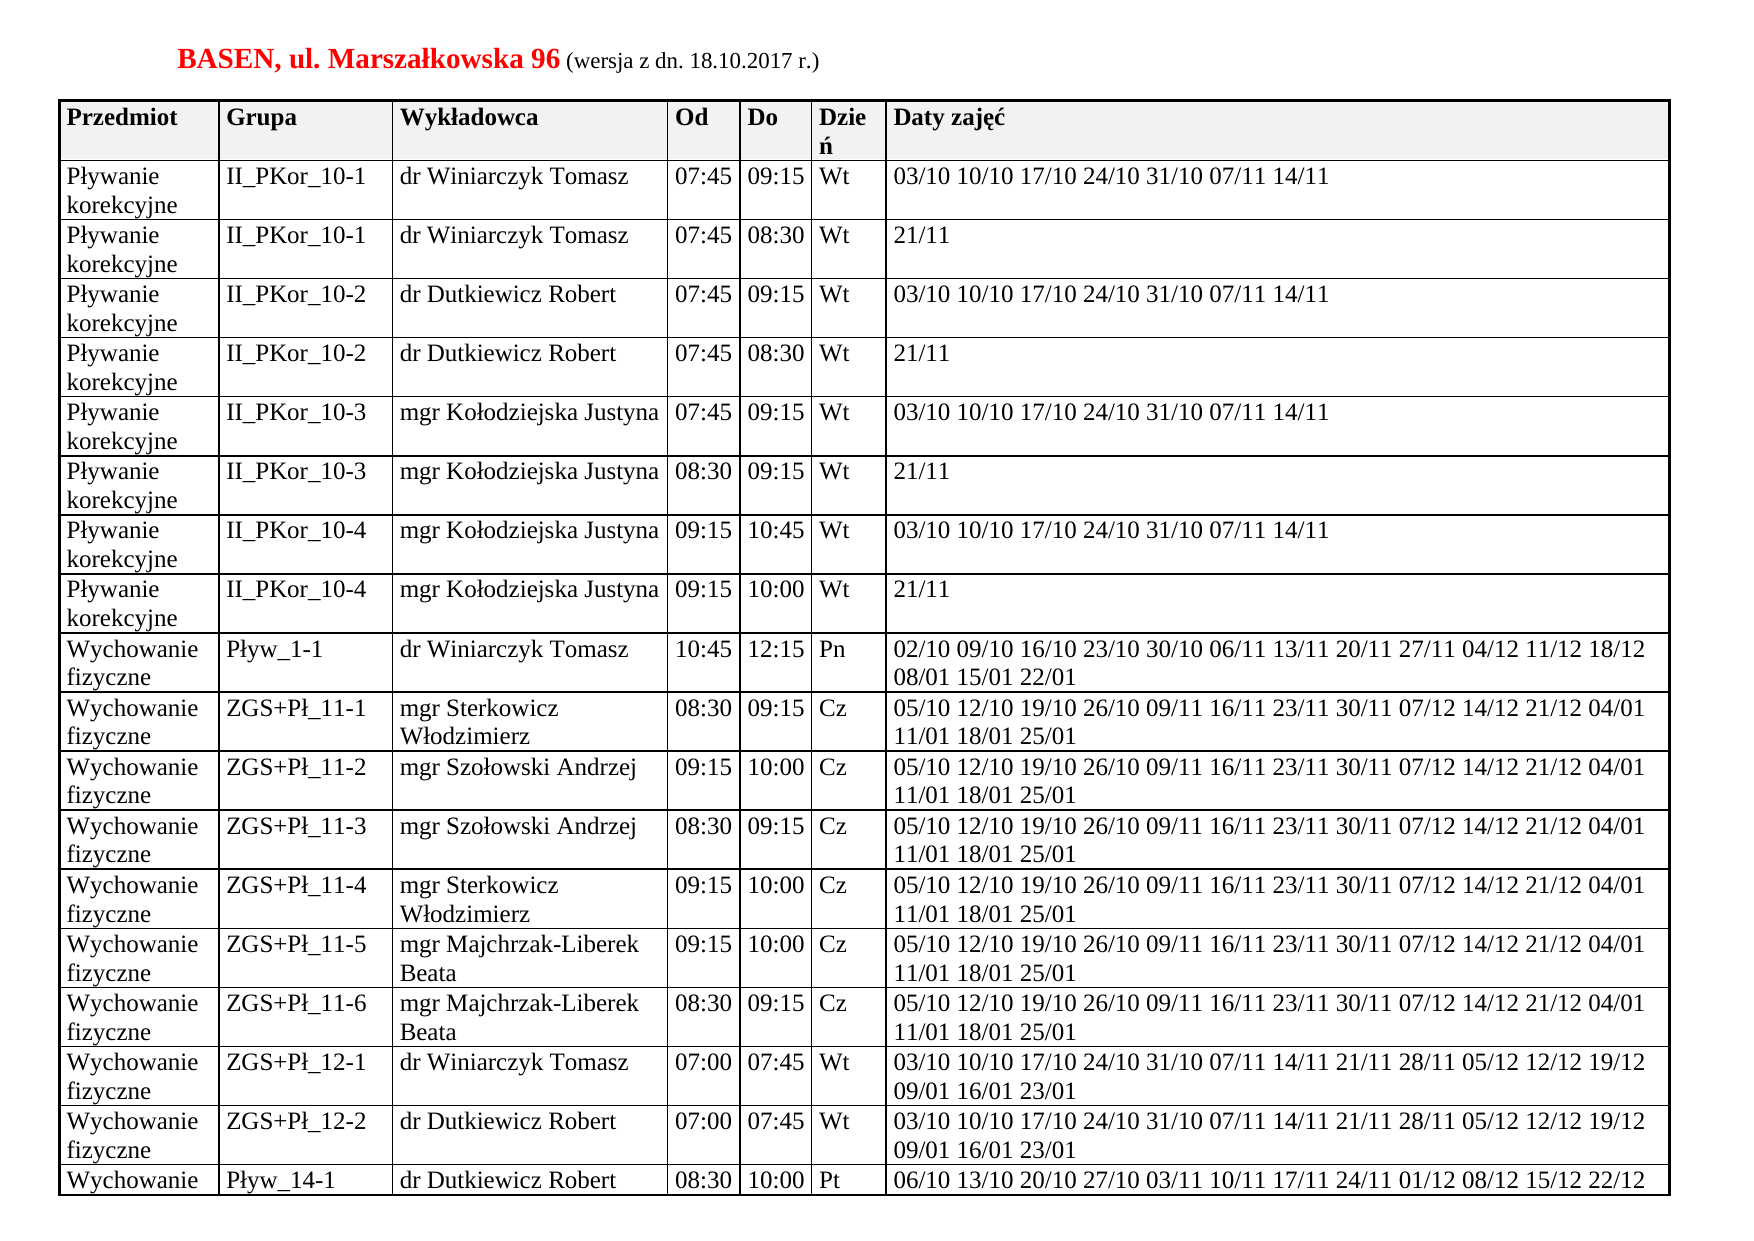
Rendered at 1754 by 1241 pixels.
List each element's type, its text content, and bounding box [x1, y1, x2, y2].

table_cell 09:15 [741, 161, 811, 219]
table_cell Wychowanie fizyczne [61, 929, 218, 986]
table_cell Pn [812, 634, 885, 691]
table_cell 07:45 [668, 338, 739, 396]
table_cell ZGS+Pł_11-6 [220, 988, 392, 1046]
table_cell II_PKor_10-1 [220, 161, 392, 219]
table_cell 21/11 [887, 338, 1668, 396]
table_cell Pływanie korekcyjne [61, 575, 218, 632]
table_cell 09:15 [741, 397, 811, 455]
table_cell 09:15 [741, 988, 811, 1046]
table_cell dr Dutkiewicz Robert [393, 338, 667, 396]
table_cell Wt [812, 220, 885, 278]
table_cell 03/10 10/10 17/10 24/10 31/10 07/11 14/11 [887, 397, 1668, 455]
table_cell II_PKor_10-3 [220, 397, 392, 455]
table_cell Wychowanie fizyczne [61, 1106, 218, 1164]
table_cell Pływanie korekcyjne [61, 457, 218, 514]
table_cell mgr Kołodziejska Justyna [393, 457, 667, 514]
table_cell 07:45 [668, 397, 739, 455]
table_header Wykładowca [393, 102, 667, 159]
table_header Od [668, 102, 739, 159]
table_cell Wt [812, 1106, 885, 1164]
table_cell dr Winiarczyk Tomasz [393, 1047, 667, 1104]
table_cell 08:30 [668, 988, 739, 1046]
table_cell Wt [812, 1047, 885, 1104]
table_header Grupa [220, 102, 392, 159]
table_cell 08:30 [668, 811, 739, 868]
table_cell 09:15 [741, 693, 811, 750]
table_cell Cz [812, 693, 885, 750]
table_cell II_PKor_10-4 [220, 516, 392, 573]
table_cell ZGS+Pł_11-4 [220, 870, 392, 927]
table_cell dr Dutkiewicz Robert [393, 279, 667, 337]
table_cell Wychowanie fizyczne [61, 1047, 218, 1104]
table_cell ZGS+Pł_12-2 [220, 1106, 392, 1164]
table_cell Wychowanie fizyczne [61, 752, 218, 809]
table_header Daty zajęć [887, 102, 1668, 159]
table_cell 10:00 [741, 870, 811, 927]
table_cell 03/10 10/10 17/10 24/10 31/10 07/11 14/11 21/11 28/11 05/12 12/12 19/12 09/01 16/01 23/01 [887, 1047, 1668, 1104]
table_cell Cz [812, 870, 885, 927]
table_cell Pływanie korekcyjne [61, 161, 218, 219]
table_header Do [741, 102, 811, 159]
table_cell Pływ_14-1 [220, 1165, 392, 1194]
table_cell 05/10 12/10 19/10 26/10 09/11 16/11 23/11 30/11 07/12 14/12 21/12 04/01 11/01 18/01 25/01 [887, 811, 1668, 868]
table_cell Pływanie korekcyjne [61, 338, 218, 396]
table_cell II_PKor_10-1 [220, 220, 392, 278]
table_cell ZGS+Pł_11-5 [220, 929, 392, 986]
table_cell 03/10 10/10 17/10 24/10 31/10 07/11 14/11 [887, 516, 1668, 573]
table_cell dr Winiarczyk Tomasz [393, 634, 667, 691]
table_cell mgr Szołowski Andrzej [393, 752, 667, 809]
table_cell 09:15 [741, 811, 811, 868]
table_cell Wychowanie fizyczne [61, 1165, 218, 1194]
table_cell II_PKor_10-2 [220, 279, 392, 337]
text BASEN, ul. Marszałkowska 96 (wersja z dn. 18.10.2017 r.) [103, 41, 1724, 75]
table_cell Cz [812, 929, 885, 986]
table_cell 07:45 [741, 1106, 811, 1164]
table_cell mgr Majchrzak-Liberek Beata [393, 988, 667, 1046]
table_cell mgr Sterkowicz Włodzimierz [393, 693, 667, 750]
table_cell 08:30 [741, 338, 811, 396]
table_cell 08:30 [741, 220, 811, 278]
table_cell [887, 1165, 1668, 1194]
table_cell mgr Szołowski Andrzej [393, 811, 667, 868]
table_cell 07:45 [668, 161, 739, 219]
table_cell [393, 1106, 667, 1164]
table_cell ZGS+Pł_11-1 [220, 693, 392, 750]
table_cell 05/10 12/10 19/10 26/10 09/11 16/11 23/11 30/11 07/12 14/12 21/12 04/01 11/01 18/01 25/01 [887, 988, 1668, 1046]
table_cell 03/10 10/10 17/10 24/10 31/10 07/11 14/11 21/11 28/11 05/12 12/12 19/12 09/01 16/01 23/01 [887, 1106, 1668, 1164]
table_cell Wt [812, 338, 885, 396]
table_cell 05/10 12/10 19/10 26/10 09/11 16/11 23/11 30/11 07/12 14/12 21/12 04/01 11/01 18/01 25/01 [887, 929, 1668, 986]
table_cell 02/10 09/10 16/10 23/10 30/10 06/11 13/11 20/11 27/11 04/12 11/12 18/12 08/01 15/01 22/01 [887, 634, 1668, 691]
table_cell Wychowanie fizyczne [61, 870, 218, 927]
table_cell 09:15 [668, 870, 739, 927]
table_cell 10:45 [668, 634, 739, 691]
table_header Przedmiot [61, 102, 218, 159]
table_cell II_PKor_10-4 [220, 575, 392, 632]
table_cell 10:00 [741, 575, 811, 632]
table_cell dr Winiarczyk Tomasz [393, 161, 667, 219]
table_cell Cz [812, 988, 885, 1046]
table_cell Pływanie korekcyjne [61, 220, 218, 278]
table_cell Pływ_1-1 [220, 634, 392, 691]
table_cell Wychowanie fizyczne [61, 693, 218, 750]
table_cell 08:30 [668, 693, 739, 750]
table_cell 10:00 [741, 929, 811, 986]
table_cell dr Winiarczyk Tomasz [393, 220, 667, 278]
table_cell 21/11 [887, 220, 1668, 278]
table_cell Wt [812, 397, 885, 455]
table_cell 09:15 [668, 929, 739, 986]
table_cell 08:30 [668, 1165, 739, 1194]
table_cell Wt [812, 516, 885, 573]
table_cell Wt [812, 575, 885, 632]
table_cell Wt [812, 279, 885, 337]
table_cell Wt [812, 457, 885, 514]
table_cell Cz [812, 752, 885, 809]
table_cell 07:45 [668, 220, 739, 278]
table_cell 05/10 12/10 19/10 26/10 09/11 16/11 23/11 30/11 07/12 14/12 21/12 04/01 11/01 18/01 25/01 [887, 752, 1668, 809]
table_cell 03/10 10/10 17/10 24/10 31/10 07/11 14/11 [887, 279, 1668, 337]
table_cell II_PKor_10-3 [220, 457, 392, 514]
table_cell Pt [812, 1165, 885, 1194]
table_cell 08:30 [668, 457, 739, 514]
table_cell Wychowanie fizyczne [61, 811, 218, 868]
table_cell Pływanie korekcyjne [61, 516, 218, 573]
table_cell Cz [812, 811, 885, 868]
table_cell mgr Majchrzak-Liberek Beata [393, 929, 667, 986]
table_cell 09:15 [668, 516, 739, 573]
table_cell 09:15 [668, 752, 739, 809]
table_cell 05/10 12/10 19/10 26/10 09/11 16/11 23/11 30/11 07/12 14/12 21/12 04/01 11/01 18/01 25/01 [887, 870, 1668, 927]
table_cell Pływanie korekcyjne [61, 279, 218, 337]
table_cell Wychowanie fizyczne [61, 634, 218, 691]
table_cell mgr Kołodziejska Justyna [393, 397, 667, 455]
table_cell 09:15 [668, 575, 739, 632]
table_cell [393, 1165, 667, 1194]
table_cell 10:00 [741, 1165, 811, 1194]
table_cell 21/11 [887, 457, 1668, 514]
table_cell 10:00 [741, 752, 811, 809]
table_cell mgr Sterkowicz Włodzimierz [393, 870, 667, 927]
table_cell 21/11 [887, 575, 1668, 632]
table_cell mgr Kołodziejska Justyna [393, 575, 667, 632]
table_cell 07:00 [668, 1106, 739, 1164]
table_cell 07:45 [741, 1047, 811, 1104]
table_cell 09:15 [741, 457, 811, 514]
table_header Dzień [812, 102, 885, 159]
table_cell 07:45 [668, 279, 739, 337]
table_cell 10:45 [741, 516, 811, 573]
table_cell II_PKor_10-2 [220, 338, 392, 396]
table_cell 09:15 [741, 279, 811, 337]
table_cell Wychowanie fizyczne [61, 988, 218, 1046]
table_cell 05/10 12/10 19/10 26/10 09/11 16/11 23/11 30/11 07/12 14/12 21/12 04/01 11/01 18/01 25/01 [887, 693, 1668, 750]
table_cell 07:00 [668, 1047, 739, 1104]
table_cell mgr Kołodziejska Justyna [393, 516, 667, 573]
table_cell 03/10 10/10 17/10 24/10 31/10 07/11 14/11 [887, 161, 1668, 219]
table_cell 12:15 [741, 634, 811, 691]
table_cell Pływanie korekcyjne [61, 397, 218, 455]
table_cell ZGS+Pł_11-3 [220, 811, 392, 868]
table_cell Wt [812, 161, 885, 219]
table_cell ZGS+Pł_11-2 [220, 752, 392, 809]
table_cell ZGS+Pł_12-1 [220, 1047, 392, 1104]
